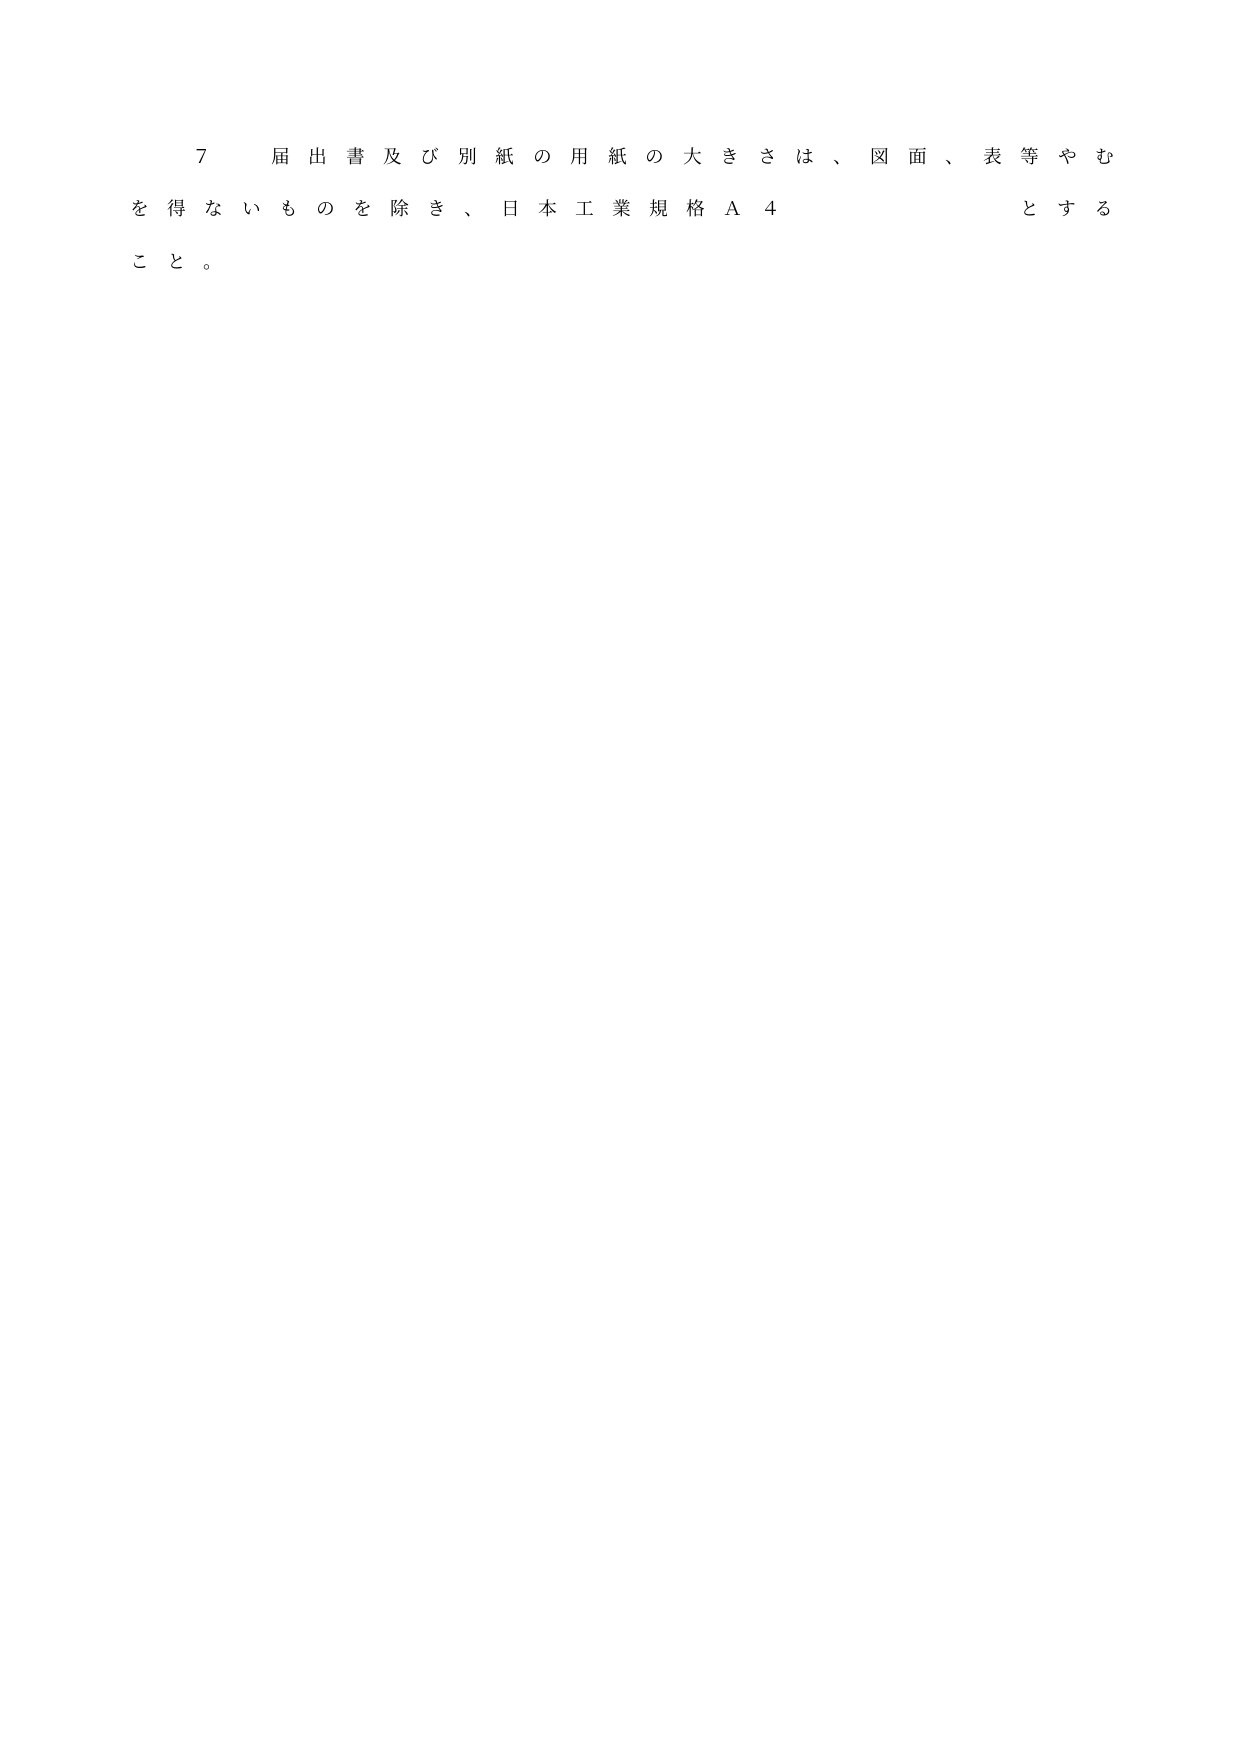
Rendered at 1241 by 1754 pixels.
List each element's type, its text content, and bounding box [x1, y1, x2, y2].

text ７ 届出書及び別紙の用紙の大きさは、図面、表等やむを得ないものを除き、日本工業規格Ａ４ とすること。 [131, 129, 1133, 286]
